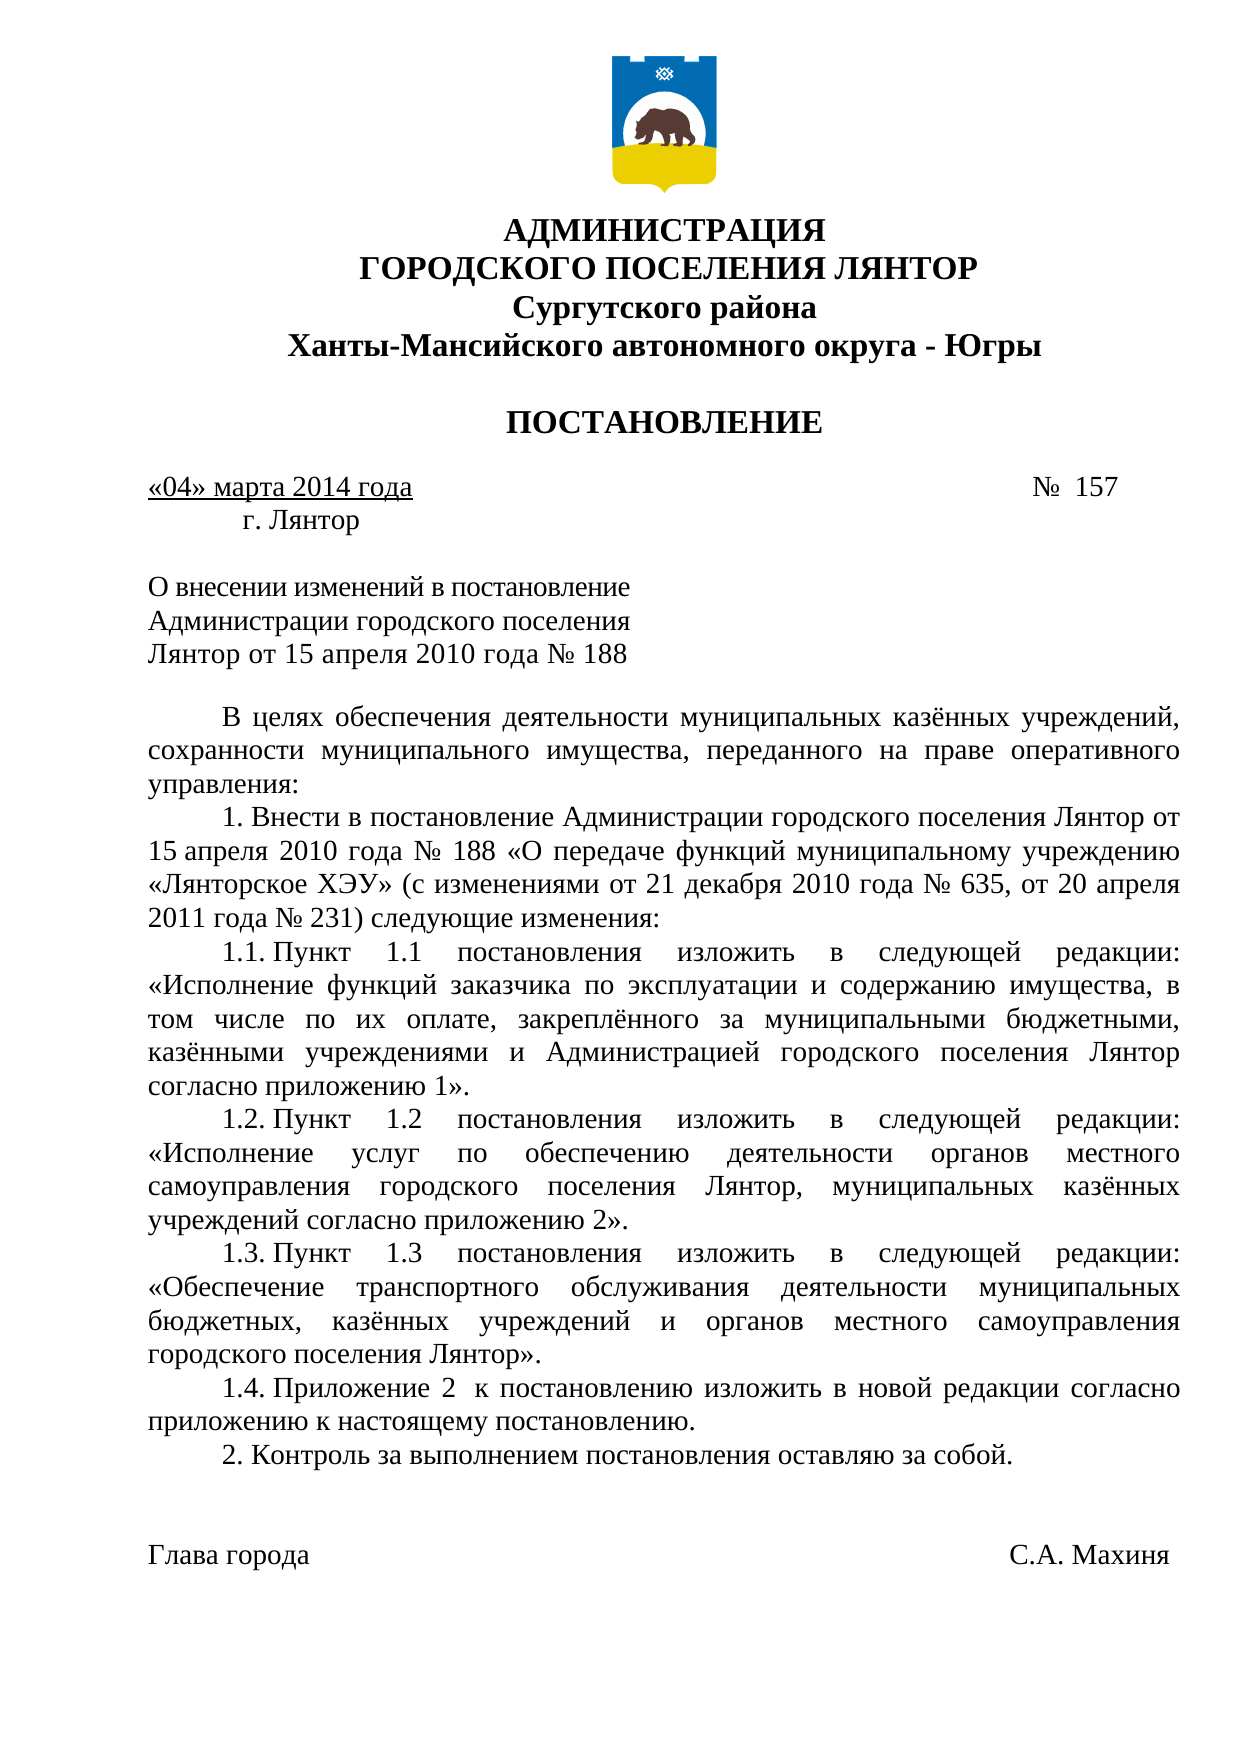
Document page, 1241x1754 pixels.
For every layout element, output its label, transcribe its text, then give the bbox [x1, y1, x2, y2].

text ПОСТАНОВЛЕНИЕ [148, 402, 1181, 440]
text В целях обеспечения деятельности муниципальных казённых учреждений, сохранности муниципального имущества, переданного на праве оперативного управления: [148, 699, 1181, 799]
text Ханты-Мансийского автономного округа - Югры [148, 325, 1181, 363]
text Глава города С.А. Махиня [148, 1537, 1181, 1571]
text «04» марта 2014 года № 157 [148, 469, 1181, 502]
text О внесении изменений в постановление Администрации городского поселения Лянтор от 15 апреля 2010 года № 188 [148, 569, 1181, 699]
text ГОРОДСКОГО ПОСЕЛЕНИЯ ЛЯНТОР [148, 248, 1181, 287]
text 1.4. Приложение 2 к постановлению изложить в новой редакции согласно приложению к настоящему постановлению. [148, 1370, 1181, 1437]
text АДМИНИСТРАЦИЯ [148, 210, 1181, 248]
text 1.2. Пункт 1.2 постановления изложить в следующей редакции: «Исполнение услуг по обеспечению деятельности органов местного самоуправления городского поселения Лянтор, муниципальных казённых учреждений согласно приложению 2». [148, 1101, 1181, 1236]
text 1.1. Пункт 1.1 постановления изложить в следующей редакции: «Исполнение функций заказчика по эксплуатации и содержанию имущества, в том числе по их оплате, закреплённого за муниципальными бюджетными, казёнными учреждениями и Администрацией городского поселения Лянтор согласно приложению 1». [148, 934, 1181, 1101]
text Сургутского района [148, 287, 1181, 325]
text г. Лянтор [148, 502, 1181, 536]
text 1.3. Пункт 1.3 постановления изложить в следующей редакции: «Обеспечение транспортного обслуживания деятельности муниципальных бюджетных, казённых учреждений и органов местного самоуправления городского поселения Лянтор». [148, 1236, 1181, 1370]
text 1. Внести в постановление Администрации городского поселения Лянтор от 15 апреля 2010 года № 188 «О передаче функций муниципальному учреждению «Лянторское ХЭУ» (с изменениями от 21 декабря 2010 года № 635, от 20 апреля 2011 года № 231) следующие изменения: [148, 799, 1181, 934]
text 2. Контроль за выполнением постановления оставляю за собой. [148, 1437, 1181, 1470]
